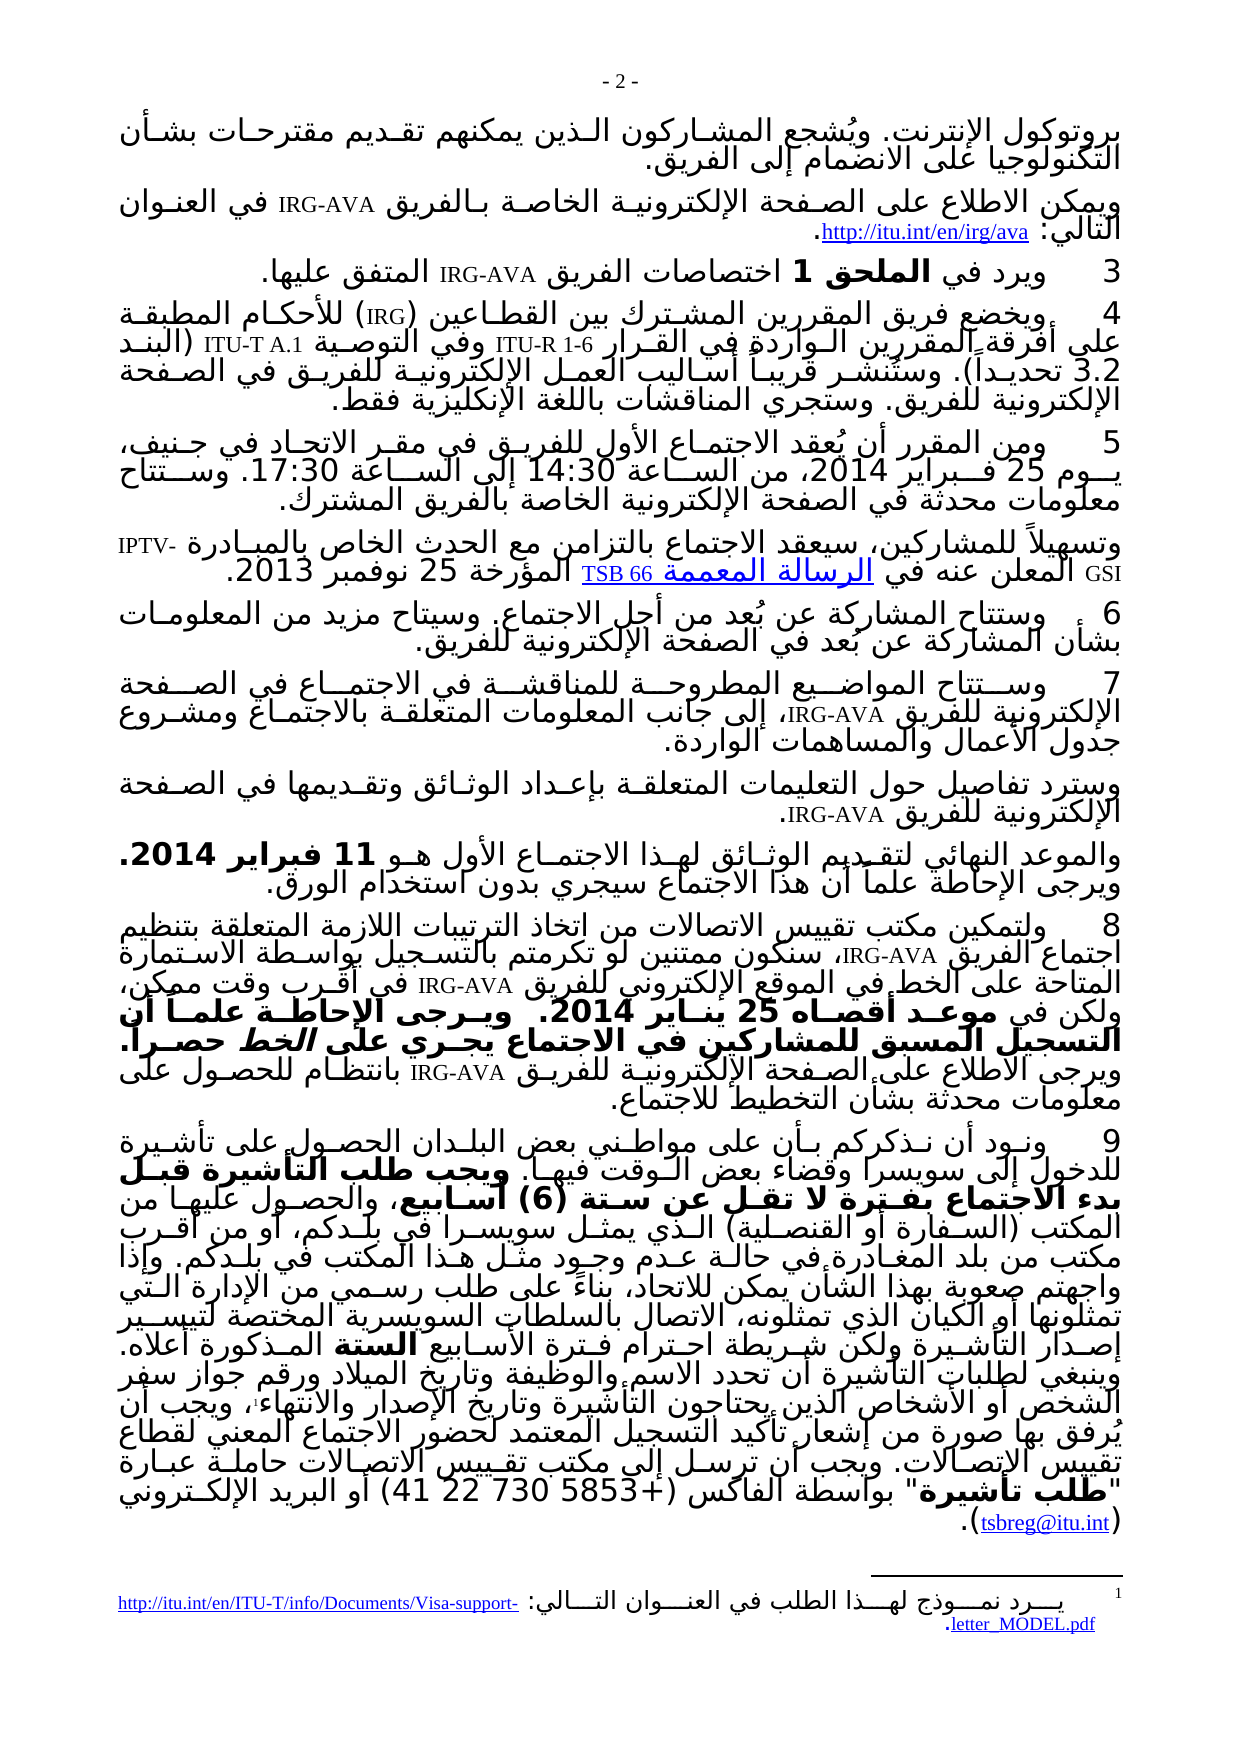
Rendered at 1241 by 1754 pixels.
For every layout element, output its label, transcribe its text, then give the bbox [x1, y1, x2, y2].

text والموعد النهائي لتقديم الوثائق لهذا الاجتماع الأول هو 11 فبراير 2014. ويرجى الإحاطة علماً أن هذا الاجتماع سيجري بدون استخدام الورق. [118, 842, 1122, 900]
text 3 ويرد في الملحق 1 اختصاصات الفريق IRG-AVA المتفق عليها. [843, 259, 1122, 289]
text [118, 118, 1122, 176]
text ويمكن الاطلاع على الصفحة الإلكترونية الخاصة بالفريق IRG-AVA في العنوان التالي: http://itu.int/en/irg/ava. [118, 189, 1122, 247]
text 9 ونود أن نذكركم بأن على مواطني بعض البلدان الحصول على تأشيرة للدخول إلى سويسرا وقضاء بعض الوقت فيها. ويجب طلب التأشيرة قبل بدء الاجتماع بفترة لا تقل عن ستة (6) أسابيع، والحصول عليها من المكتب (السفارة أو القنصلية) الذي يمثل سويسرا في بلدكم، أو من أقرب مكتب من بلد المغادرة في حالة عدم وجود مثل هذا المكتب في بلدكم. وإذا واجهتم صعوبة بهذا الشأن يمكن للاتحاد، بناءً على طلب رسمي من الإدارة التي تمثلونها أو الكيان الذي تمثلونه، الاتصال بالسلطات السويسرية المختصة لتيسير إصدار التأشيرة ولكن شريطة احترام فترة الأسابيع الستة المذكورة أعلاه. وينبغي لطلبات التأشيرة أن تحدد الاسم والوظيفة وتاريخ الميلاد ورقم جواز سفر الشخص أو الأشخاص الذين يحتاجون التأشيرة وتاريخ الإصدار والانتهاء، ويجب أن يُرفق بها صورة من إشعار تأكيد التسجيل المعتمد لحضور الاجتماع المعني لقطاع تقييس الاتصالات. ويجب أن ترسل إلى مكتب تقييس الاتصالات حاملة عبارة "طلب تأشيرة" بواسطة الفاكس (+41 22 730 5853) أو البريد الإلكتروني (tsbreg@itu.int). [118, 1129, 1122, 1538]
text 3 ويرد في الملحق 1 اختصاصات الفريق IRG-AVA المتفق عليها. [289, 259, 415, 289]
text 8 ولتمكين مكتب تقييس الاتصالات من اتخاذ الترتيبات اللازمة المتعلقة بتنظيم اجتماع الفريق IRG-AVA، سنكون ممتنين لو تكرمتم بالتسجيل بواسطة الاستمارة المتاحة على الخط في الموقع الإلكتروني للفريق IRG-AVA في أقرب وقت ممكن، ولكن في موعد أقصاه 25 يناير 2014. ويرجى الإحاطة علماً أن التسجيل المسبق للمشاركين في الاجتماع يجري على الخط حصراً. ويرجى الاطلاع على الصفحة الإلكترونية للفريق IRG-AVA بانتظام للحصول على معلومات محدثة بشأن التخطيط للاجتماع. [118, 913, 1122, 1117]
text 3 ويرد في الملحق 1 اختصاصات الفريق IRG-AVA المتفق عليها. [586, 259, 879, 289]
text 3 ويرد في الملحق 1 اختصاصات الفريق IRG-AVA المتفق عليها. [118, 259, 284, 289]
text وتسهيلاً للمشاركين، سيعقد الاجتماع بالتزامن مع الحدث الخاص بالمبادرة IPTV-GSI المعلن عنه في الرسالة ال‍معممة TSB 66 المؤرخة 25 نوفمبر 2013. [118, 530, 1060, 588]
text 7 وستتاح المواضيع المطروحة للمناقشة في الاجتماع في الصفحة الإلكترونية للفريق IRG-AVA، إلى جانب المعلومات المتعلقة بالاجتماع ومشروع جدول الأعمال والمساهمات الواردة. [118, 672, 1122, 759]
text 6 وستتاح المشاركة عن بُعد من أجل الاجتماع. وسيتاح مزيد من المعلومات بشأن المشاركة عن بُعد في الصفحة الإلكترونية للفريق. [118, 601, 629, 659]
text 6 وستتاح المشاركة عن بُعد من أجل الاجتماع. وسيتاح مزيد من المعلومات بشأن المشاركة عن بُعد في الصفحة الإلكترونية للفريق. [572, 601, 1122, 659]
text 3 ويرد في الملحق 1 اختصاصات الفريق IRG-AVA المتفق عليها. [357, 259, 618, 289]
text وسترد تفاصيل حول التعليمات المتعلقة بإعداد الوثائق وتقديمها في الصفحة الإلكترونية للفريق IRG-AVA. [118, 771, 1122, 830]
text 5 ومن المقرر أن يُعقد الاجتماع الأول للفريق في مقر الاتحاد في جنيف، يوم 25 فبراير 2014، من الساعة 14:30 إلى الساعة 17:30. وستتاح معلومات محدثة في الصفحة الإلكترونية الخاصة بالفريق المشترك. [118, 430, 1122, 518]
text 4 ويخضع فريق المقررين المشترك بين القطاعين (IRG) للأحكام المطبقة على أفرقة المقررين الواردة في القرار ITU-R 1-6 وفي التوصية ITU-T A.1 (البند 3.2 تحديداً). وستُنشر قريباً أساليب العمل الإلكترونية للفريق في الصفحة الإلكترونية للفريق. وستجري المناقشات باللغة الإنكليزية فقط. [118, 301, 1122, 418]
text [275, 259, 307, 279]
